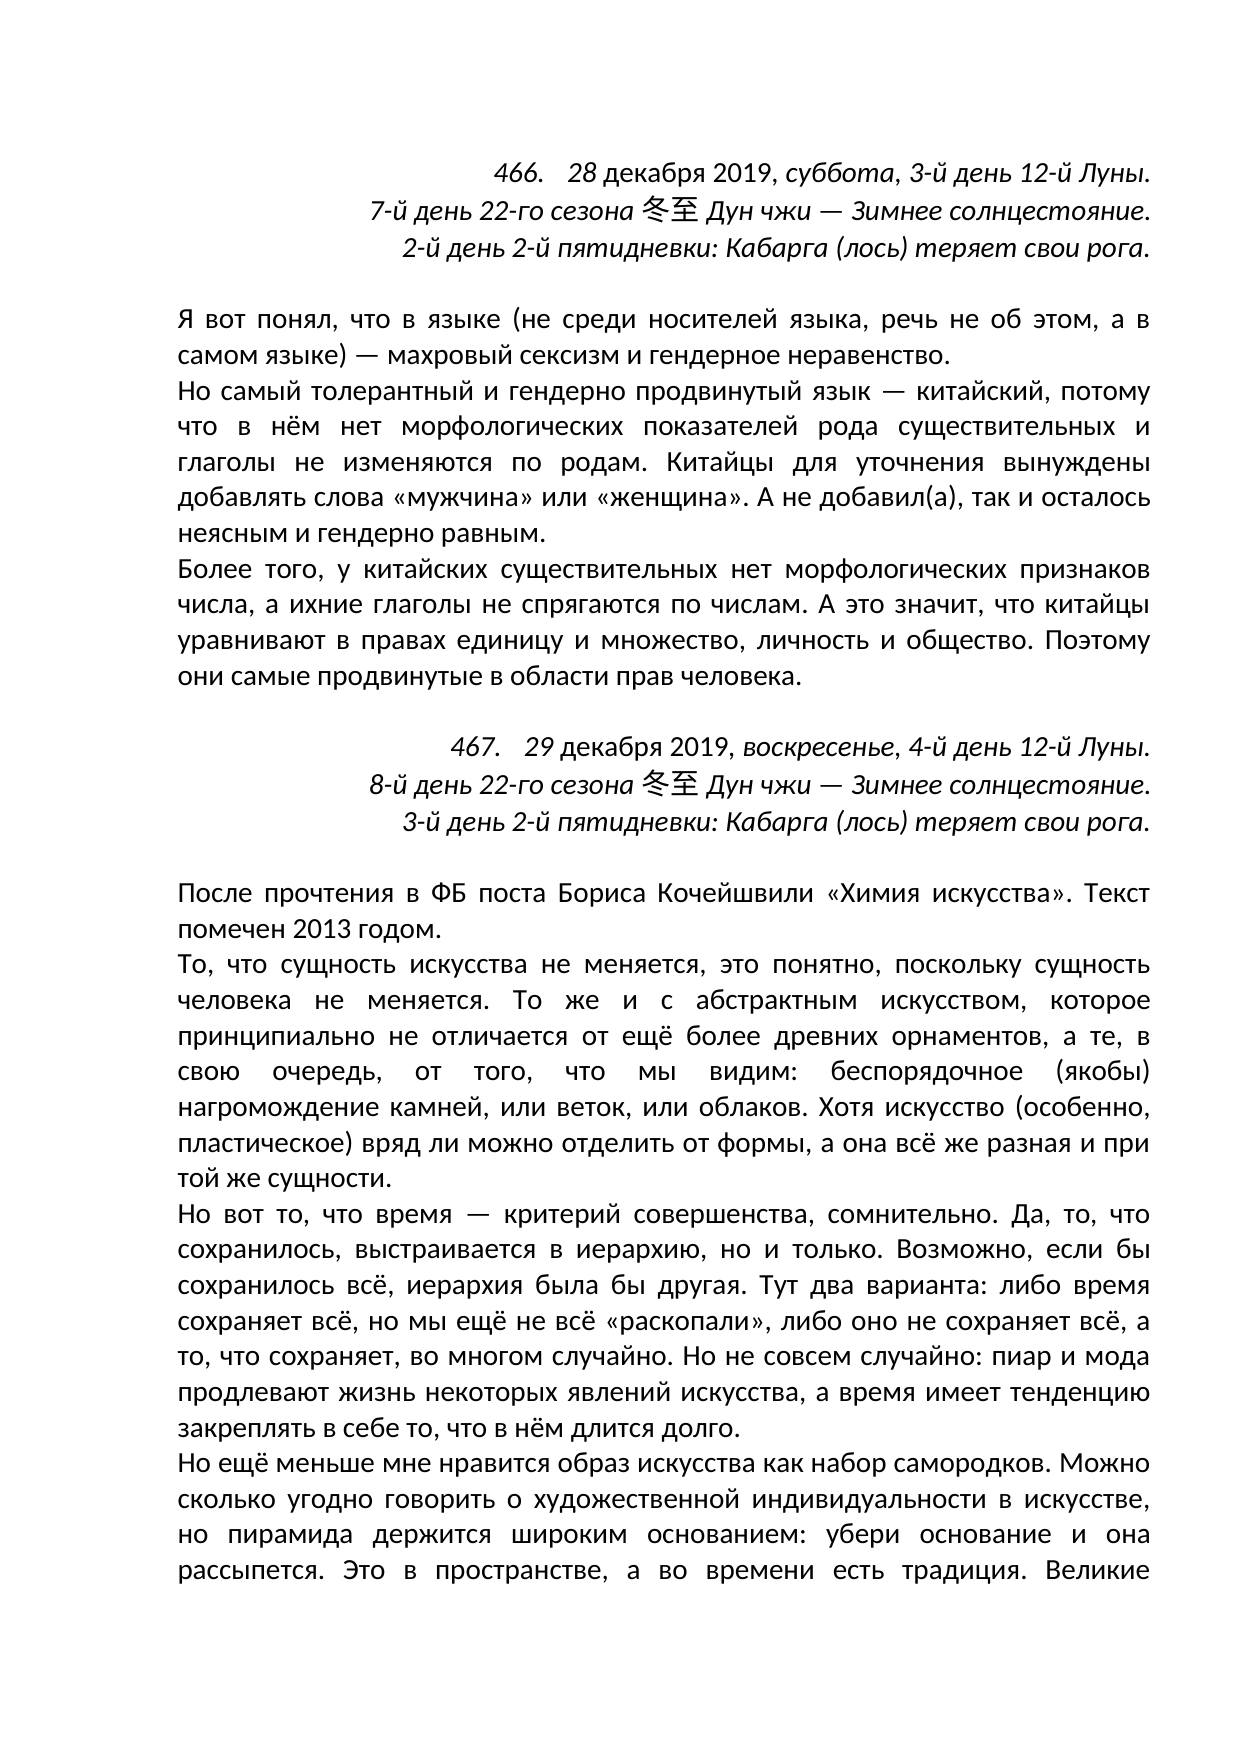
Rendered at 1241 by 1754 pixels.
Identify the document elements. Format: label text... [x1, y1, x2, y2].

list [177, 154, 1152, 265]
text Но вот то, что время — критерий совершенства, сомнительно. Да, то, что сохранилось, выстраивается в иерархию, но и только. Возможно, если бы сохранилось всё, иерархия была бы другая. Тут два варианта: либо время сохраняет всё, но мы ещё не всё «раскопали», либо оно не сохраняет всё, а то, что сохраняет, во многом случайно. Но не совсем случайно: пиар и мода продлевают жизнь некоторых явлений искусства, а время имеет тенденцию закреплять в себе то, что в нём длится долго. [177, 1195, 1152, 1444]
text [177, 1444, 1152, 1587]
text Я вот понял, что в языке (не среди носителей языка, речь не об этом, а в самом языке) — махровый сексизм и гендерное неравенство. [177, 300, 1152, 372]
list 29 декабря 2019, воскресенье, 4-й день 12-й Луны. 8-й день 22-го сезона 冬至 Дун чжи — Зимнее солнцестояние. 3-й день 2-й пятидневки: Кабарга (лось) теряет свои рога. [177, 728, 1152, 839]
text Но самый толерантный и гендерно продвинутый язык — китайский, потому что в нём нет морфологических показателей рода существительных и глаголы не изменяются по родам. Китайцы для уточнения вынуждены добавлять слова «мужчина» или «женщина». А не добавил(а), так и осталось неясным и гендерно равным. [177, 372, 1152, 550]
text Более того, у китайских существительных нет морфологических признаков числа, а ихние глаголы не спрягаются по числам. А это значит, что китайцы уравнивают в правах единицу и множество, личность и общество. Поэтому они самые продвинутые в области прав человека. [177, 550, 1152, 692]
text После прочтения в ФБ поста Бориса Кочейшвили «Химия искусства». Текст помечен 2013 годом. [177, 874, 1152, 946]
text То, что сущность искусства не меняется, это понятно, поскольку сущность человека не меняется. То же и с абстрактным искусством, которое принципиально не отличается от ещё более древних орнаментов, а те, в свою очередь, от того, что мы видим: беспорядочное (якобы) нагромождение камней, или веток, или облаков. Хотя искусство (особенно, пластическое) вряд ли можно отделить от формы, а она всё же разная и при той же сущности. [177, 946, 1152, 1195]
